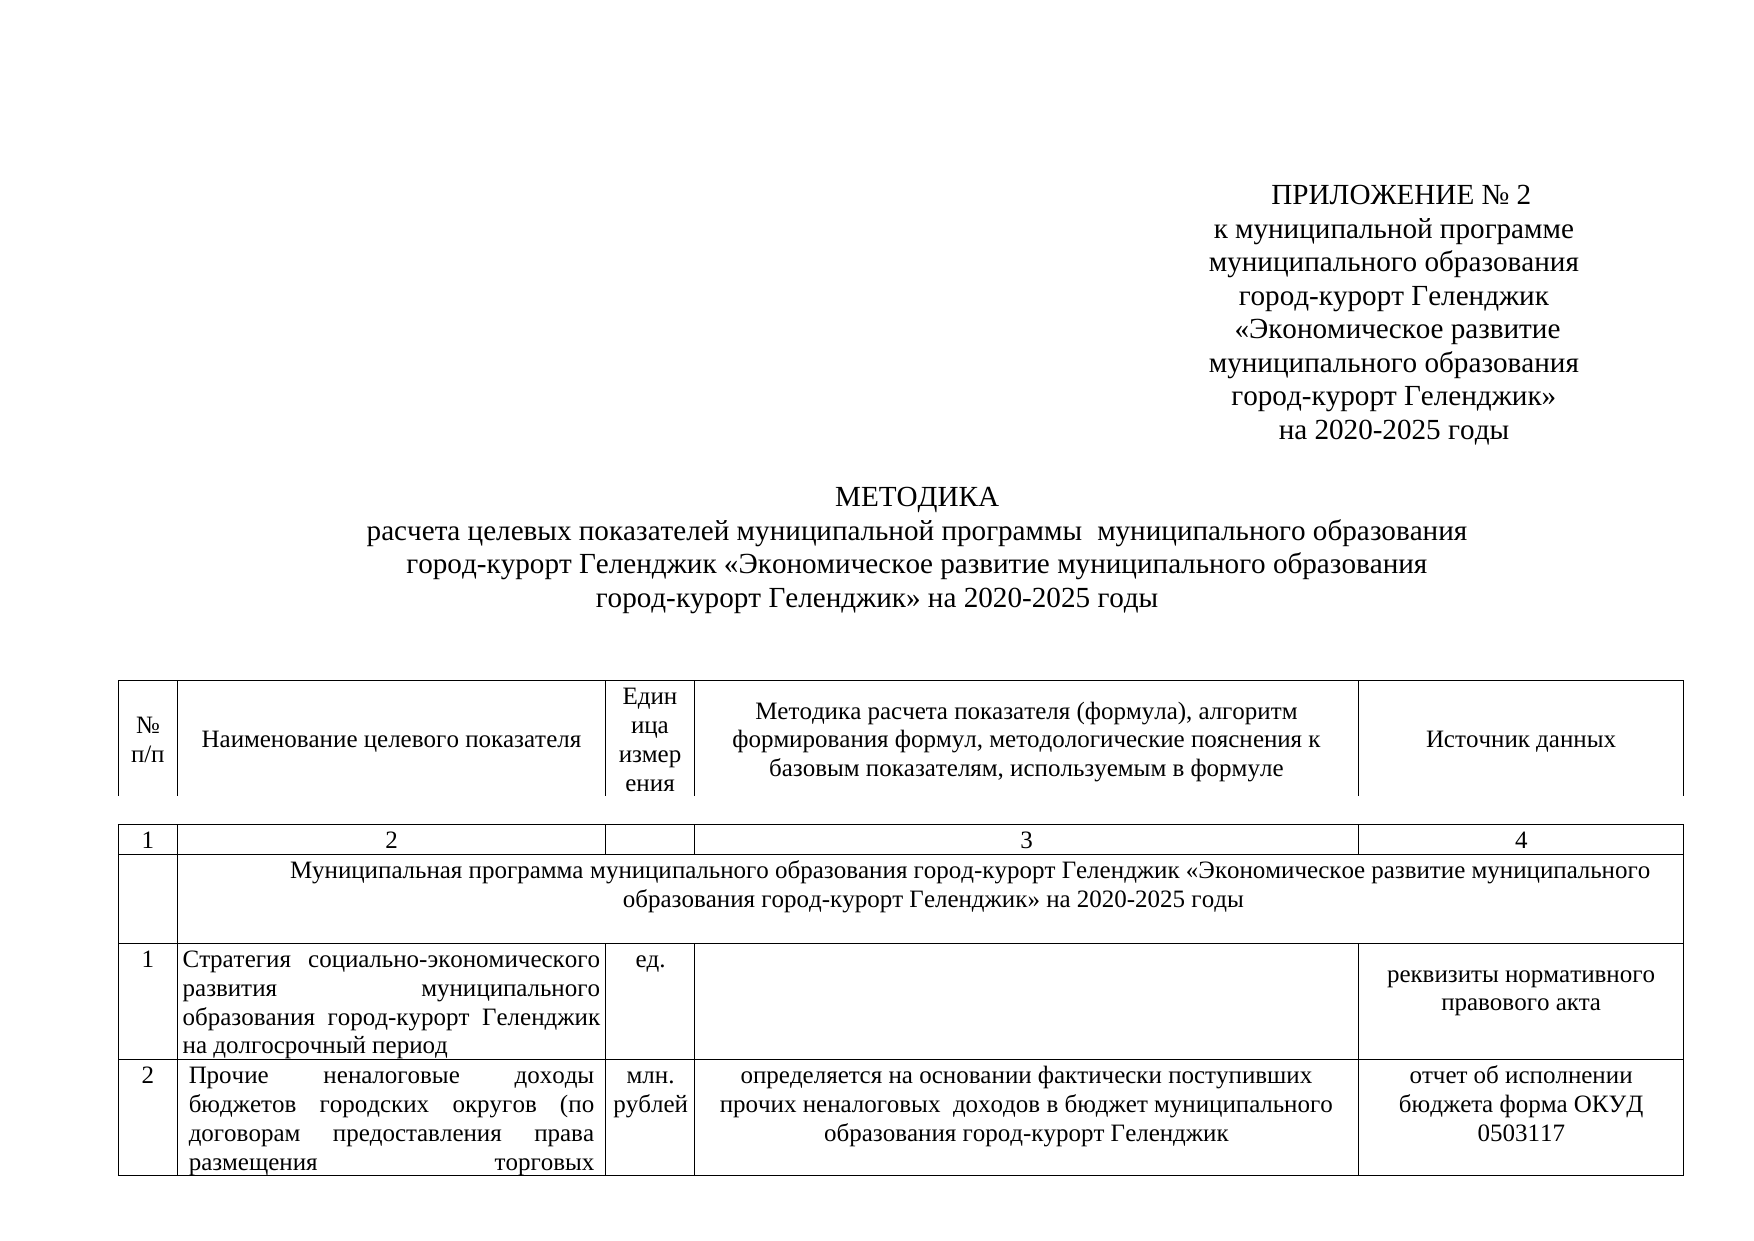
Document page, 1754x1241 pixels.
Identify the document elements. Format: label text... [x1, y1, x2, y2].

table_header [606, 825, 694, 854]
text город-курорт Геленджик [1152, 278, 1636, 311]
table_header 2 [178, 825, 605, 854]
table_header 4 [1359, 825, 1683, 854]
text город-курорт Геленджик» [1152, 378, 1636, 412]
text «Экономическое развитие [1152, 311, 1636, 345]
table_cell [695, 1060, 1358, 1175]
table_cell млн. рублей [606, 1060, 694, 1175]
table_cell Муниципальная программа муниципального образования город-курорт Геленджик «Экономическое развитие муниципального образования город-курорт Геленджик» на 2020-2025 годы [178, 855, 1683, 943]
table_cell 1 [119, 944, 177, 1059]
text расчета целевых показателей муниципальной программы муниципального образования [124, 513, 1636, 546]
text ПРИЛОЖЕНИЕ № 2 [1167, 177, 1636, 211]
table_header № п/п [119, 681, 177, 796]
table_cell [1359, 1060, 1683, 1175]
table_cell [119, 855, 177, 943]
table_header 3 [695, 825, 1358, 854]
text к муниципальной программе [1152, 211, 1636, 244]
text на 2020-2025 годы [1152, 412, 1636, 446]
text муниципального образования [1152, 244, 1636, 278]
text муниципального образования [1152, 345, 1636, 378]
table_cell реквизиты нормативного правового акта [1359, 944, 1683, 1059]
table_header 1 [119, 825, 177, 854]
table_header Методика расчета показателя (формула), алгоритм формирования формул, методологические пояснения к базовым показателям, используемым в формуле [695, 681, 1358, 796]
table_cell Стратегия социально-экономического развития муниципального образования город-курорт Геленджик на долгосрочный период [178, 944, 605, 1059]
table_header Наименование целевого показателя [178, 681, 605, 796]
text МЕТОДИКА [124, 479, 1636, 513]
table_cell 2 [119, 1060, 177, 1175]
table_cell ед. [606, 944, 694, 1059]
text город-курорт Геленджик» на 2020-2025 годы [118, 580, 1636, 613]
table_header Источник данных [1359, 681, 1683, 796]
text город-курорт Геленджик «Экономическое развитие муниципального образования [124, 546, 1636, 580]
table_cell [695, 944, 1358, 1059]
table_header Единица измерения [606, 681, 694, 796]
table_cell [178, 1060, 605, 1175]
